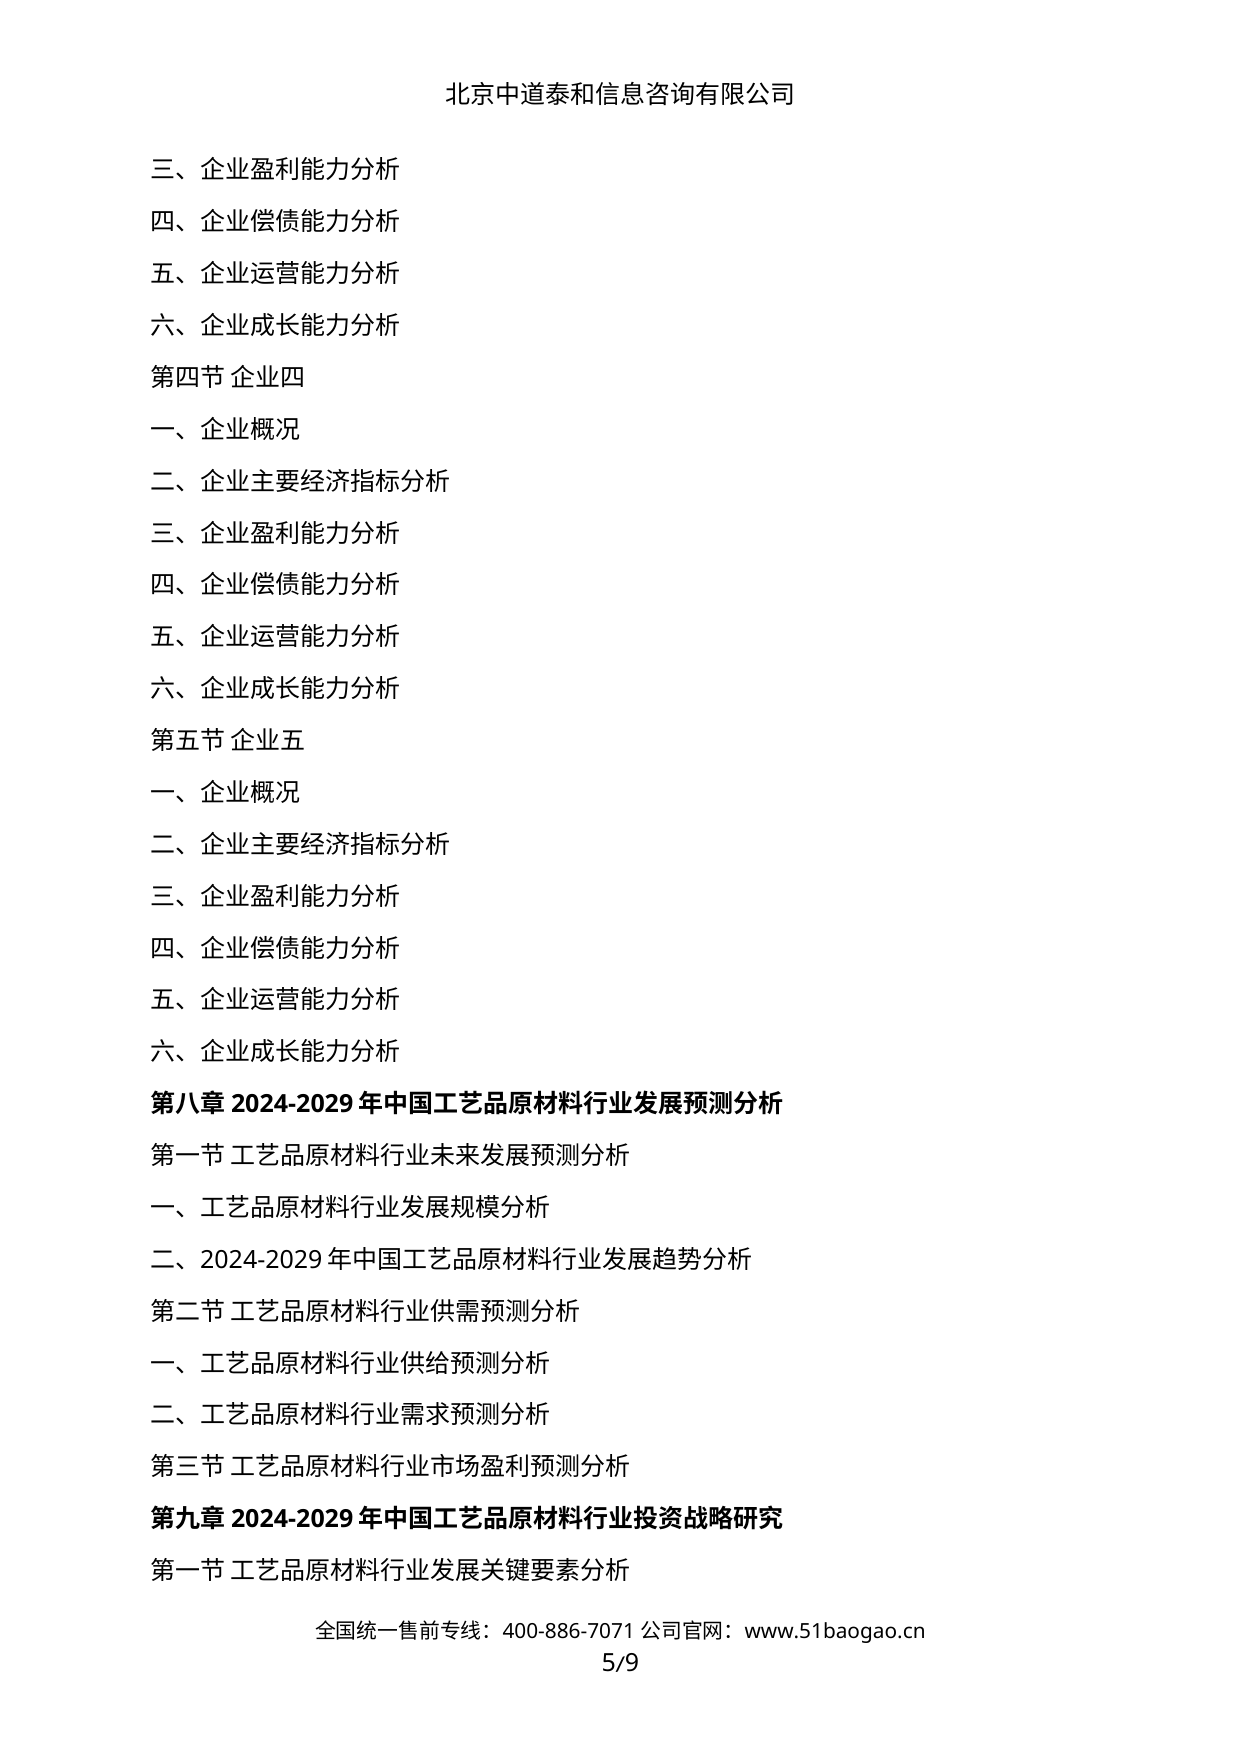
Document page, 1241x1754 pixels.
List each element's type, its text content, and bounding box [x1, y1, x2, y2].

text 一、企业概况 [150, 772, 1090, 809]
text 第九章 2024-2029年中国工艺品原材料行业投资战略研究 [150, 1499, 1090, 1535]
text 二、企业主要经济指标分析 [150, 824, 1090, 861]
text 二、企业主要经济指标分析 [150, 461, 1090, 497]
text 第一节 工艺品原材料行业未来发展预测分析 [150, 1136, 1090, 1172]
text 一、工艺品原材料行业发展规模分析 [150, 1187, 1090, 1224]
text 一、工艺品原材料行业供给预测分析 [150, 1343, 1090, 1379]
text 一、企业概况 [150, 409, 1090, 446]
text 第三节 工艺品原材料行业市场盈利预测分析 [150, 1447, 1090, 1483]
text 三、企业盈利能力分析 [150, 513, 1090, 549]
text 五、企业运营能力分析 [150, 617, 1090, 653]
text 第五节 企业五 [150, 721, 1090, 757]
text 五、企业运营能力分析 [150, 980, 1090, 1016]
text 四、企业偿债能力分析 [150, 565, 1090, 601]
text 四、企业偿债能力分析 [150, 202, 1090, 238]
text 六、企业成长能力分析 [150, 1032, 1090, 1068]
text 六、企业成长能力分析 [150, 669, 1090, 705]
text 五、企业运营能力分析 [150, 254, 1090, 290]
text 四、企业偿债能力分析 [150, 928, 1090, 964]
text 六、企业成长能力分析 [150, 306, 1090, 342]
text 第四节 企业四 [150, 357, 1090, 394]
text 三、企业盈利能力分析 [150, 150, 1090, 186]
text 三、企业盈利能力分析 [150, 876, 1090, 912]
text 第一节 工艺品原材料行业发展关键要素分析 [150, 1551, 1090, 1587]
text 第八章 2024-2029年中国工艺品原材料行业发展预测分析 [150, 1084, 1090, 1120]
text 二、2024-2029年中国工艺品原材料行业发展趋势分析 [150, 1239, 1090, 1276]
text 第二节 工艺品原材料行业供需预测分析 [150, 1291, 1090, 1327]
text 二、工艺品原材料行业需求预测分析 [150, 1395, 1090, 1431]
